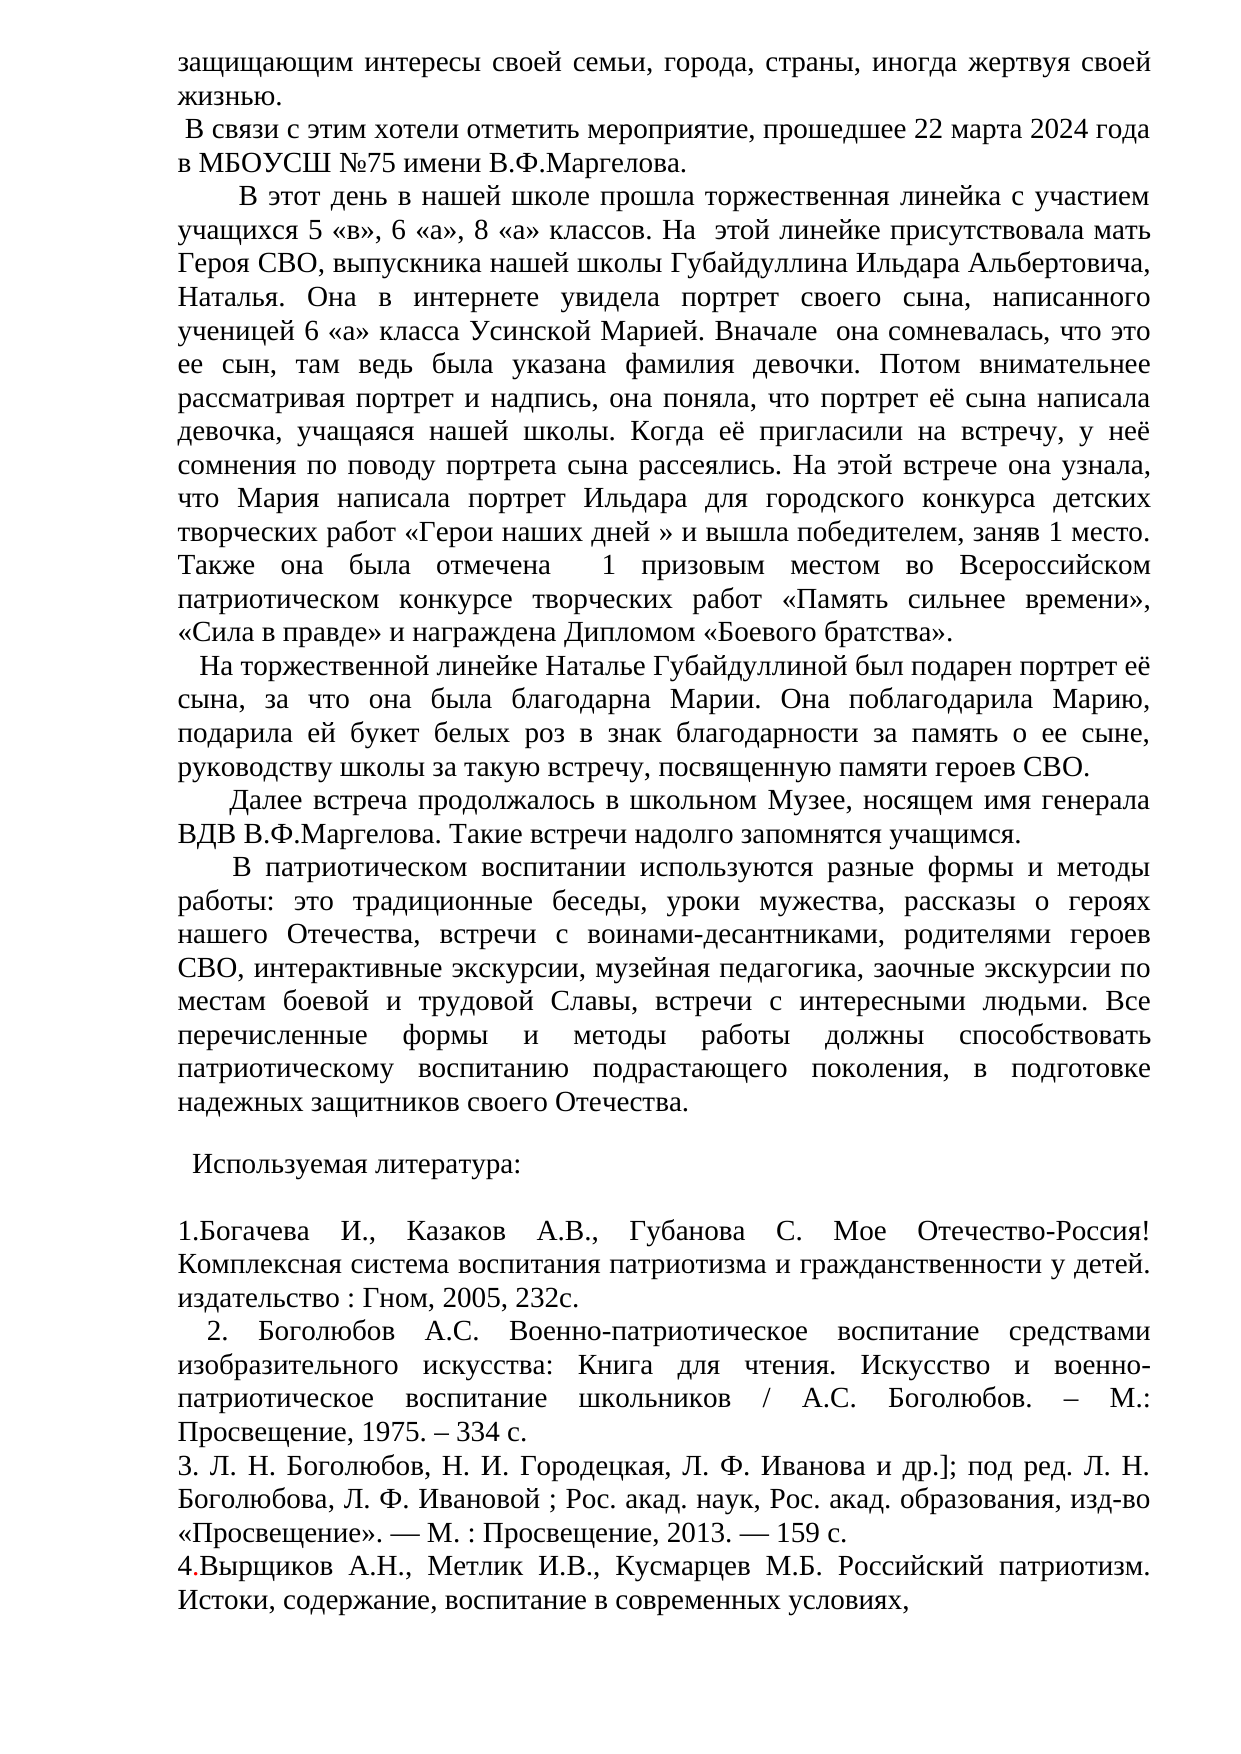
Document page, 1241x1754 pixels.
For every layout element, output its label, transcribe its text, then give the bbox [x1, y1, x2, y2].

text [177, 44, 1152, 111]
text Используемая литература: [177, 1146, 1152, 1179]
text В этот день в нашей школе прошла торжественная линейка с участием учащихся 5 «в», 6 «а», 8 «а» классов. На этой линейке присутствовала мать Героя СВО, выпускника нашей школы Губайдуллина Ильдара Альбертовича, Наталья. Она в интернете увидела портрет своего сына, написанного ученицей 6 «а» класса Усинской Марией. Вначале она сомневалась, что это ее сын, там ведь была указана фамилия девочки. Потом внимательнее рассматривая портрет и надпись, она поняла, что портрет её сына написала девочка, учащаяся нашей школы. Когда её пригласили на встречу, у неё сомнения по поводу портрета сына рассеялись. На этой встрече она узнала, что Мария написала портрет Ильдара для городского конкурса детских творческих работ «Герои наших дней » и вышла победителем, заняв 1 место. Также она была отмечена 1 призовым местом во Всероссийском патриотическом конкурсе творческих работ «Память сильнее времени», «Сила в правде» и награждена Дипломом «Боевого братства». [177, 178, 1152, 648]
text 1.Богачева И., Казаков А.В., Губанова С. Мое Отечество-Россия! Комплексная система воспитания патриотизма и гражданственности у детей. издательство : Гном, 2005, 232с. [177, 1213, 1152, 1313]
text 2. Боголюбов А.С. Военно-патриотическое воспитание средствами изобразительного искусства: Книга для чтения. Искусство и военно-патриотическое воспитание школьников / А.С. Боголюбов. – М.: Просвещение, 1975. – 334 с. [177, 1313, 1152, 1448]
text 3. Л. Н. Боголюбов, Н. И. Городецкая, Л. Ф. Иванова и др.]; под ред. Л. Н. Боголюбова, Л. Ф. Ивановой ; Рос. акад. наук, Рос. акад. образования, изд-во «Просвещение». — М. : Просвещение, 2013. — 159 с. [177, 1448, 1152, 1548]
text 4.Вырщиков А.Н., Метлик И.В., Кусмарцев М.Б. Российский патриотизм. Истоки, содержание, воспитание в современных условиях, [177, 1548, 1152, 1615]
text В связи с этим хотели отметить мероприятие, прошедшее 22 марта 2024 года в МБОУСШ №75 имени В.Ф.Маргелова. [177, 111, 1152, 178]
text Далее встреча продолжалось в школьном Музее, носящем имя генерала ВДВ В.Ф.Маргелова. Такие встречи надолго запомнятся учащимся. [177, 782, 1152, 849]
text В патриотическом воспитании используются разные формы и методы работы: это традиционные беседы, уроки мужества, рассказы о героях нашего Отечества, встречи с воинами-десантниками, родителями героев СВО, интерактивные экскурсии, музейная педагогика, заочные экскурсии по местам боевой и трудовой Славы, встречи с интересными людьми. Все перечисленные формы и методы работы должны способствовать патриотическому воспитанию подрастающего поколения, в подготовке надежных защитников своего Отечества. [177, 849, 1152, 1118]
text На торжественной линейке Наталье Губайдуллиной был подарен портрет её сына, за что она была благодарна Марии. Она поблагодарила Марию, подарила ей букет белых роз в знак благодарности за память о ее сыне, руководству школы за такую встречу, посвященную памяти героев СВО. [177, 648, 1152, 782]
